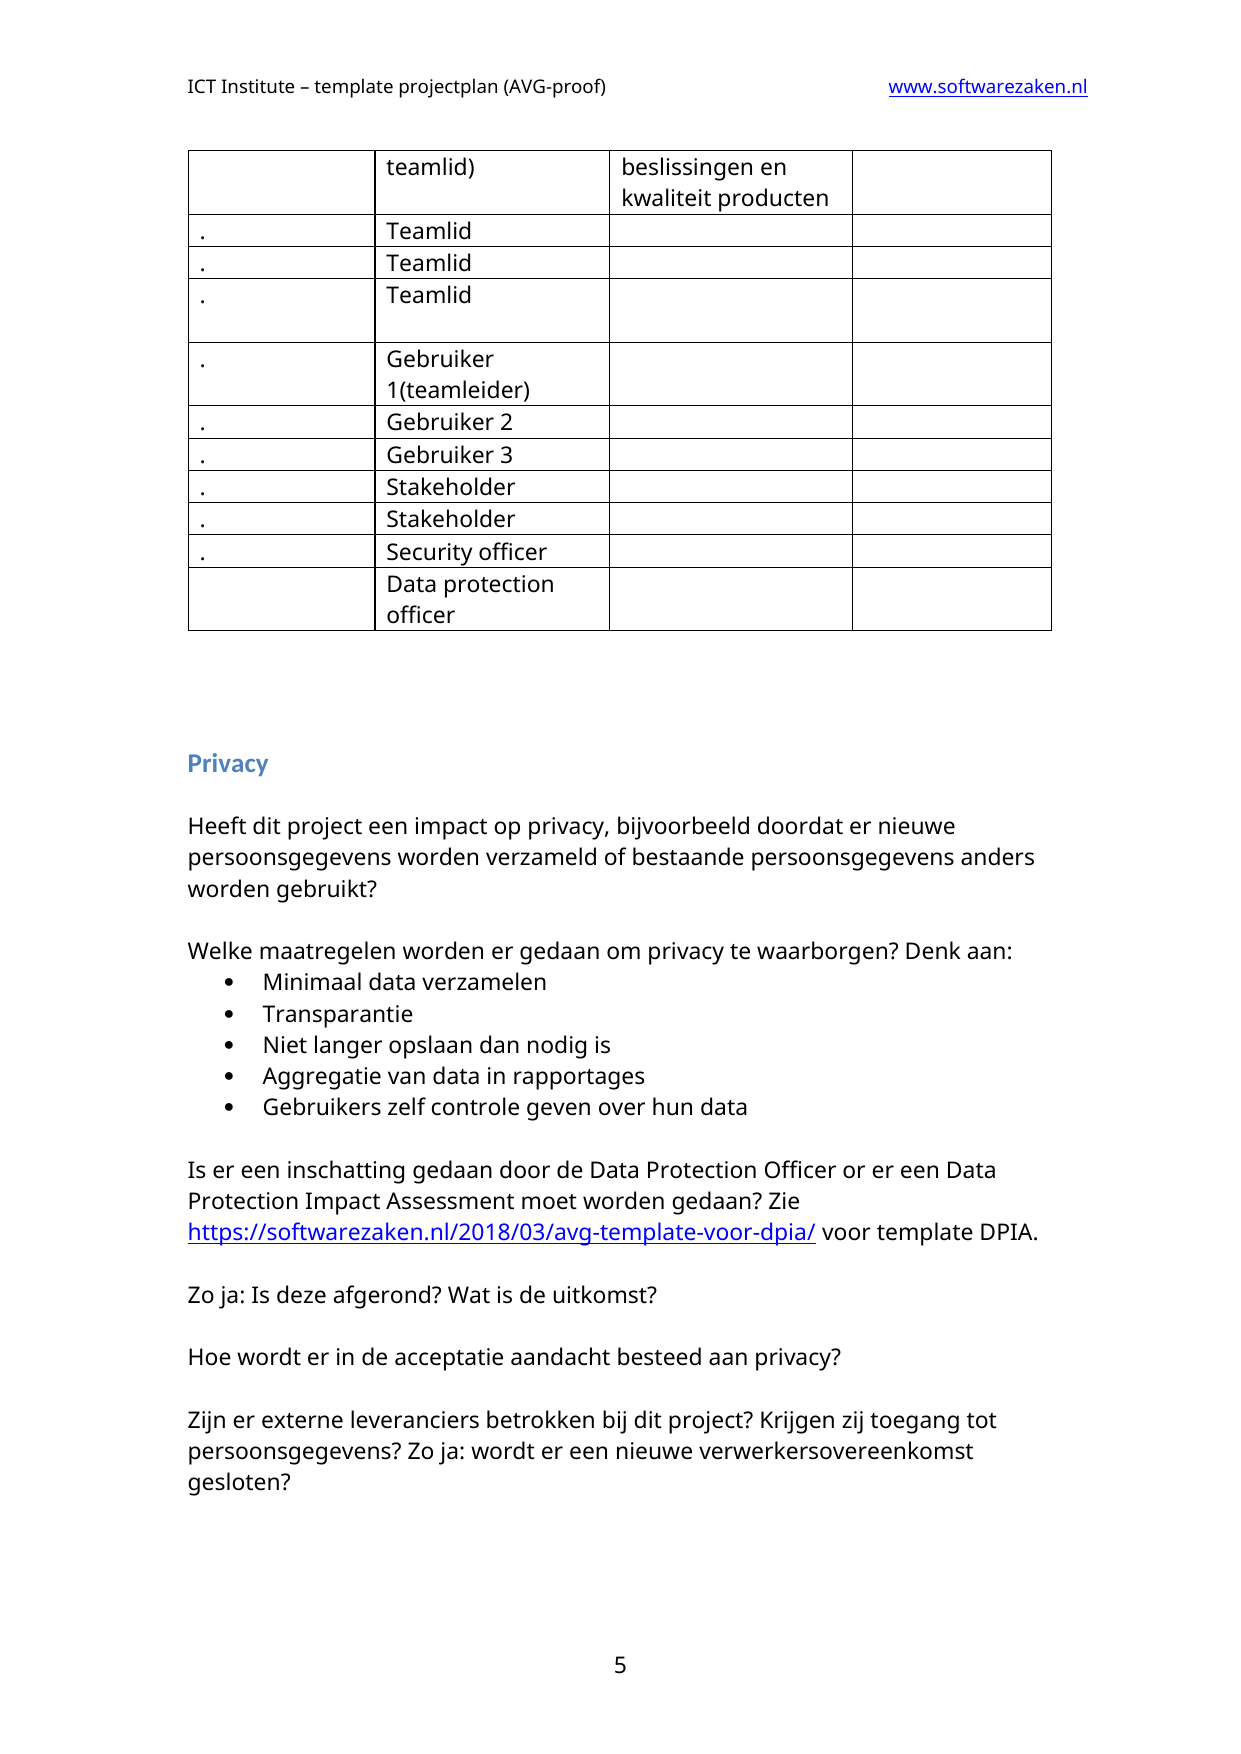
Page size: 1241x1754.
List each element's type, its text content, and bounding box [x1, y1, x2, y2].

table_cell Stakeholder [376, 503, 609, 534]
table_cell Security officer [376, 535, 609, 567]
text Is er een inschatting gedaan door de Data Protection Officer or er een Data Protection Impact Assessment moet worden gedaan? Zie https://softwarezaken.nl/2018/03/avg-template-voor-dpia/ voor template DPIA. [187, 1154, 1053, 1248]
text Zijn er externe leveranciers betrokken bij dit project? Krijgen zij toegang tot persoonsgegevens? Zo ja: wordt er een nieuwe verwerkersovereenkomst gesloten? [187, 1404, 1053, 1498]
table_cell [610, 406, 852, 437]
list Niet langer opslaan dan nodig is [225, 1029, 1053, 1060]
table_cell [853, 439, 1051, 470]
table_cell Gebruiker 1(teamleider) [376, 343, 609, 405]
list Aggregatie van data in rapportages [225, 1060, 1053, 1091]
table_cell . [189, 406, 374, 437]
table_cell [853, 406, 1051, 437]
table_cell . [189, 343, 374, 405]
table_cell [853, 568, 1051, 630]
table_cell [853, 279, 1051, 342]
text Heeft dit project een impact op privacy, bijvoorbeeld doordat er nieuwe persoonsgegevens worden verzameld of bestaande persoonsgegevens anders worden gebruikt? [187, 810, 1053, 904]
table_cell Data protection officer [376, 568, 609, 630]
list Minimaal data verzamelen [225, 966, 1053, 998]
subtitle Privacy [187, 746, 1053, 779]
text Hoe wordt er in de acceptatie aandacht besteed aan privacy? [187, 1341, 1053, 1373]
text Welke maatregelen worden er gedaan om privacy te waarborgen? Denk aan: [187, 935, 1053, 966]
table_cell . [189, 215, 374, 246]
table_cell [610, 568, 852, 630]
table_cell C [189, 151, 374, 213]
table_cell Gebruiker 3 [376, 439, 609, 470]
table_cell Gebruiker 2 [376, 406, 609, 437]
table_cell Teamlid [376, 215, 609, 246]
table_cell [853, 215, 1051, 246]
table_cell [853, 535, 1051, 567]
table_cell [853, 151, 1051, 213]
table_cell . [189, 471, 374, 502]
table_cell . [189, 279, 374, 342]
table_cell [610, 215, 852, 246]
table_cell . [189, 503, 374, 534]
table_cell . [189, 247, 374, 278]
text Zo ja: Is deze afgerond? Wat is de uitkomst? [187, 1279, 1053, 1310]
table_cell [853, 247, 1051, 278]
list Gebruikers zelf controle geven over hun data [225, 1091, 1053, 1123]
table_cell [189, 568, 374, 630]
table_cell . [189, 439, 374, 470]
table_cell Teamlid [376, 279, 609, 342]
table_cell Stakeholder [376, 471, 609, 502]
list Transparantie [225, 998, 1053, 1029]
table_cell Teamlid [376, 247, 609, 278]
table_cell [610, 279, 852, 342]
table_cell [610, 151, 852, 213]
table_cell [376, 151, 609, 213]
table_cell [610, 503, 852, 534]
table_cell [610, 247, 852, 278]
table_cell [853, 471, 1051, 502]
table_cell [610, 535, 852, 567]
table_cell [853, 343, 1051, 405]
table_cell [853, 503, 1051, 534]
table_cell [610, 471, 852, 502]
table_cell . [189, 535, 374, 567]
table_cell [610, 343, 852, 405]
table_cell [610, 439, 852, 470]
